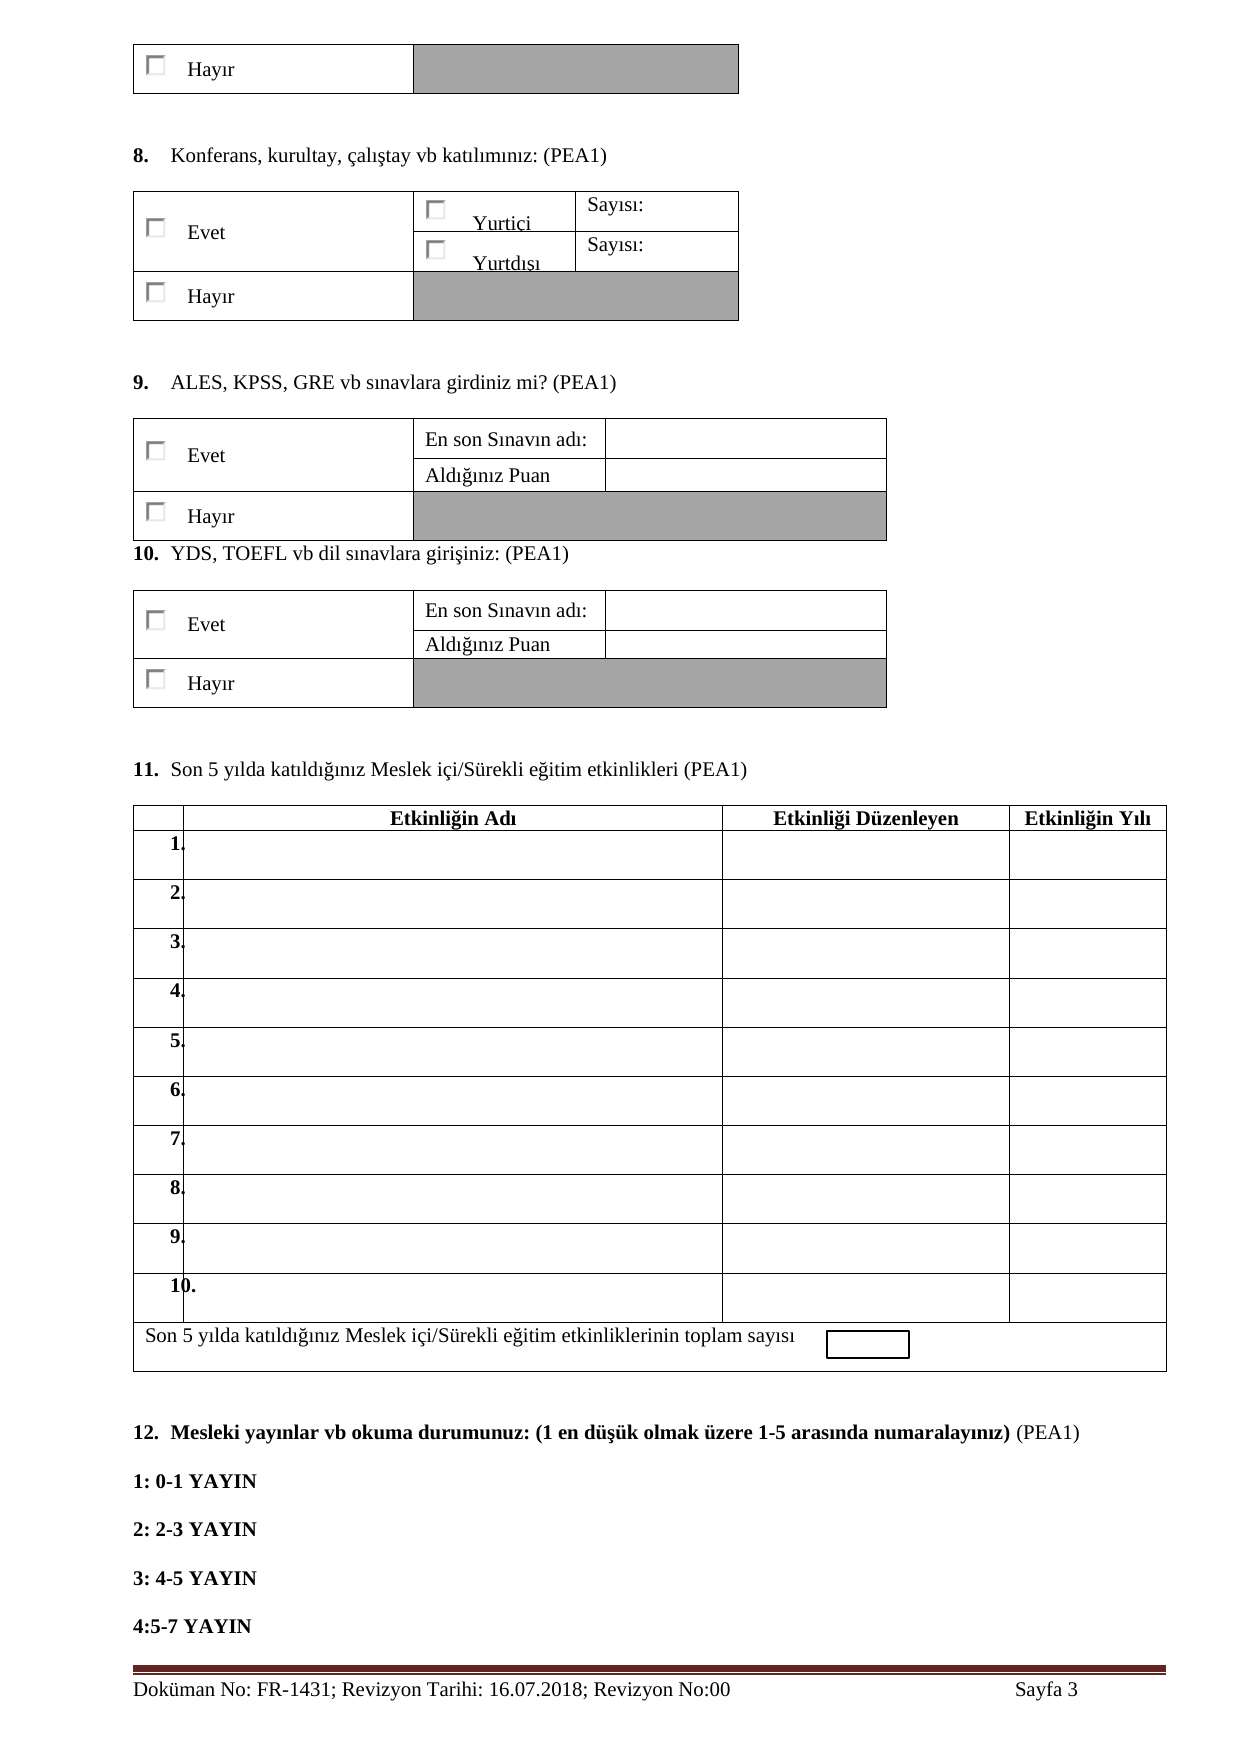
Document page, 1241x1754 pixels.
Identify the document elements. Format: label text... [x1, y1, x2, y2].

text 3: 4-5 YAYIN [133, 1566, 1166, 1589]
table_cell [723, 1175, 1009, 1223]
table_cell [134, 1126, 183, 1174]
table_cell [1010, 1274, 1166, 1322]
table_cell [184, 880, 722, 928]
table_cell [134, 1077, 183, 1125]
table_cell Yurtdışı [414, 232, 575, 271]
table_cell [184, 1126, 722, 1174]
table_cell [723, 1274, 1009, 1322]
table_cell Sayısı: [576, 232, 738, 271]
table_cell [723, 979, 1009, 1027]
table_header Etkinliğin Yılı [1010, 806, 1166, 830]
list Mesleki yayınlar vb okuma durumunuz: (1 en düşük olmak üzere 1-5 arasında numaralayınız) (PEA1) [133, 1420, 1166, 1444]
table_cell [414, 492, 886, 540]
table_cell [1010, 880, 1166, 928]
table_header Yurtiçi [414, 192, 575, 231]
table_cell [184, 1274, 722, 1322]
table_cell [134, 1224, 183, 1272]
table_header Evet [134, 192, 413, 271]
table_cell [1010, 831, 1166, 879]
table_cell [134, 1274, 183, 1322]
text 2: 2-3 YAYIN [133, 1517, 1166, 1541]
table_cell [606, 631, 886, 658]
table_cell [414, 45, 738, 93]
table_header Evet [134, 591, 413, 658]
table_cell [414, 272, 738, 320]
table_cell [1010, 979, 1166, 1027]
table_cell [134, 1028, 183, 1076]
table_header [134, 806, 183, 830]
table_cell Hayır [134, 272, 413, 320]
table_cell [184, 831, 722, 879]
table_cell [134, 880, 183, 928]
list YDS, TOEFL vb dil sınavlara girişiniz: (PEA1) [133, 541, 1166, 565]
table_cell [723, 831, 1009, 879]
table_cell [1010, 1028, 1166, 1076]
table_cell Son 5 yılda katıldığınız Meslek içi/Sürekli eğitim etkinliklerinin toplam sayısı [134, 1323, 1166, 1371]
table_cell Hayır [134, 492, 413, 540]
table_cell [1010, 1126, 1166, 1174]
table_cell [184, 1028, 722, 1076]
table_cell Hayır [134, 45, 413, 93]
table_header Etkinliğin Adı [184, 806, 722, 830]
table_header Etkinliği Düzenleyen [723, 806, 1009, 830]
table_cell [184, 1077, 722, 1125]
table_cell [134, 1175, 183, 1223]
list Konferans, kurultay, çalıştay vb katılımınız: (PEA1) [133, 143, 1166, 167]
table_cell [134, 979, 183, 1027]
table_cell [723, 1028, 1009, 1076]
table_cell [414, 659, 886, 707]
table_cell [1010, 1175, 1166, 1223]
table_cell [1010, 929, 1166, 977]
table_cell [723, 1224, 1009, 1272]
table_cell Hayır [134, 659, 413, 707]
table_header En son Sınavın adı: [414, 591, 605, 629]
list Son 5 yılda katıldığınız Meslek içi/Sürekli eğitim etkinlikleri (PEA1) [133, 757, 1166, 781]
table_header Evet [134, 419, 413, 491]
table_cell [184, 1224, 722, 1272]
table_cell [184, 929, 722, 977]
table_header Sayısı: [576, 192, 738, 231]
table_header [606, 419, 886, 458]
table_cell [723, 1077, 1009, 1125]
list ALES, KPSS, GRE vb sınavlara girdiniz mi? (PEA1) [133, 370, 1166, 394]
text 1: 0-1 YAYIN [133, 1469, 1166, 1493]
table_cell [723, 880, 1009, 928]
table_cell [184, 979, 722, 1027]
table_cell [1010, 1224, 1166, 1272]
table_cell [134, 929, 183, 977]
table_header En son Sınavın adı: [414, 419, 605, 458]
table_cell [723, 1126, 1009, 1174]
table_cell [134, 831, 183, 879]
table_cell Aldığınız Puan [414, 459, 605, 491]
table_cell Aldığınız Puan [414, 631, 605, 658]
table_cell [606, 459, 886, 491]
text 4:5-7 YAYIN [133, 1614, 1166, 1638]
table_cell [723, 929, 1009, 977]
table_cell [1010, 1077, 1166, 1125]
table_cell [184, 1175, 722, 1223]
table_header [606, 591, 886, 629]
